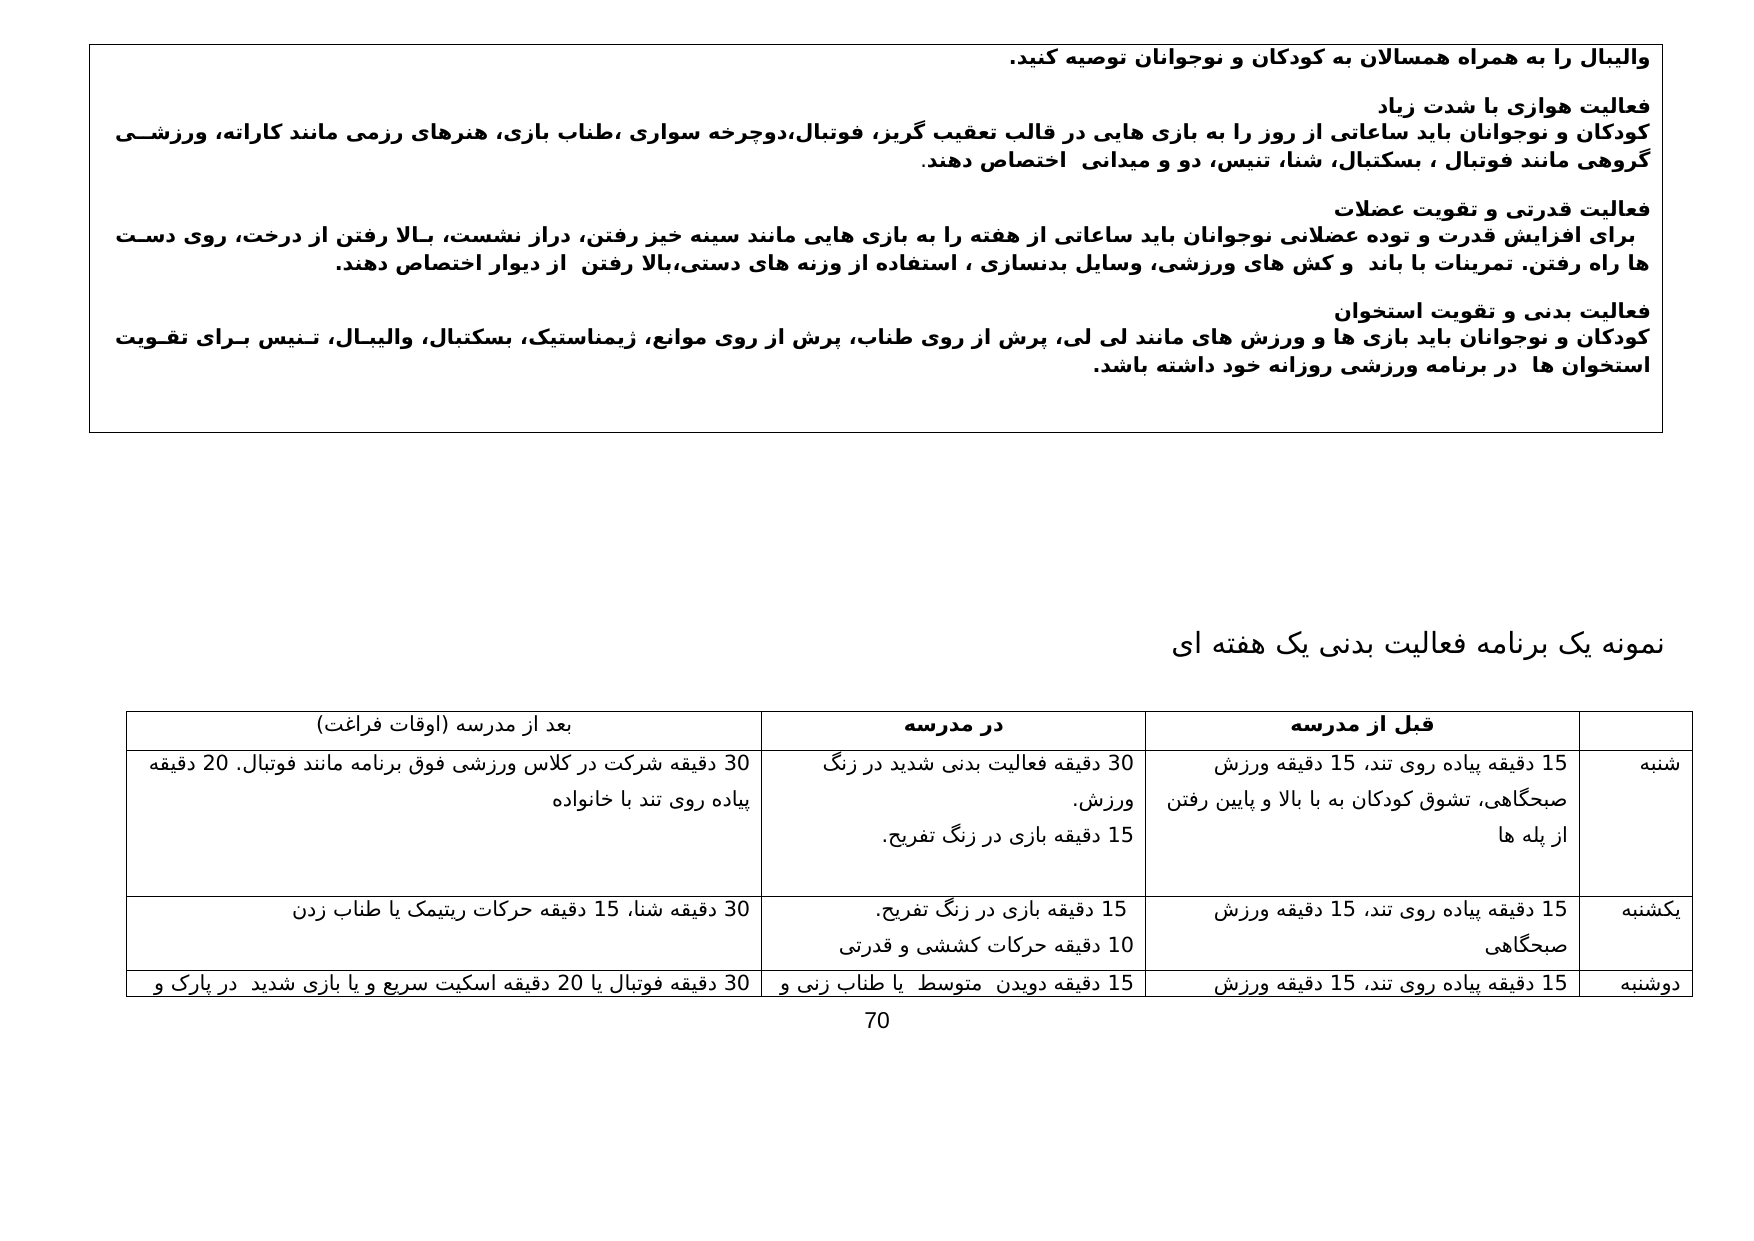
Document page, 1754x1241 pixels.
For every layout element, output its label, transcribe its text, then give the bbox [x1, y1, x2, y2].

table_cell 15 دقیقه پیاده روی تند، 15 دقیقه ورزش صبحگاهی، تشوق کودکان به با بالا و پایین رفتن از پله ها [1146, 751, 1579, 896]
table_cell 15 دقیقه بازی در زنگ تفریح. 10 دقیقه حرکات کششی و قدرتی [762, 897, 1145, 970]
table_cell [762, 971, 1145, 996]
text نمونه یک برنامه فعالیت بدنی یک هفته ای [88, 626, 1665, 660]
table_cell شنبه [1580, 751, 1692, 896]
table_header قبل از مدرسه [1146, 712, 1579, 749]
table_header [1580, 712, 1692, 749]
table_header بعد از مدرسه (اوقات فراغت) [127, 712, 761, 749]
table_cell دوشنبه [1580, 971, 1692, 996]
table_cell 30 دقیقه شرکت در کلاس ورزشی فوق برنامه مانند فوتبال. 20 دقیقه پیاده روی تند با خانواده [127, 751, 761, 896]
table_header در مدرسه [762, 712, 1145, 749]
table_cell 30 دقیقه فعالیت بدنی شدید در زنگ ورزش. 15 دقیقه بازی در زنگ تفریح. [762, 751, 1145, 896]
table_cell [127, 971, 761, 996]
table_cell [1146, 971, 1579, 996]
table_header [90, 45, 1662, 432]
table_cell 30 دقیقه شنا، 15 دقیقه حرکات ریتیمک یا طناب زدن [127, 897, 761, 970]
table_cell 15 دقیقه پیاده روی تند، 15 دقیقه ورزش صبحگاهی [1146, 897, 1579, 970]
table_cell یکشنبه [1580, 897, 1692, 970]
